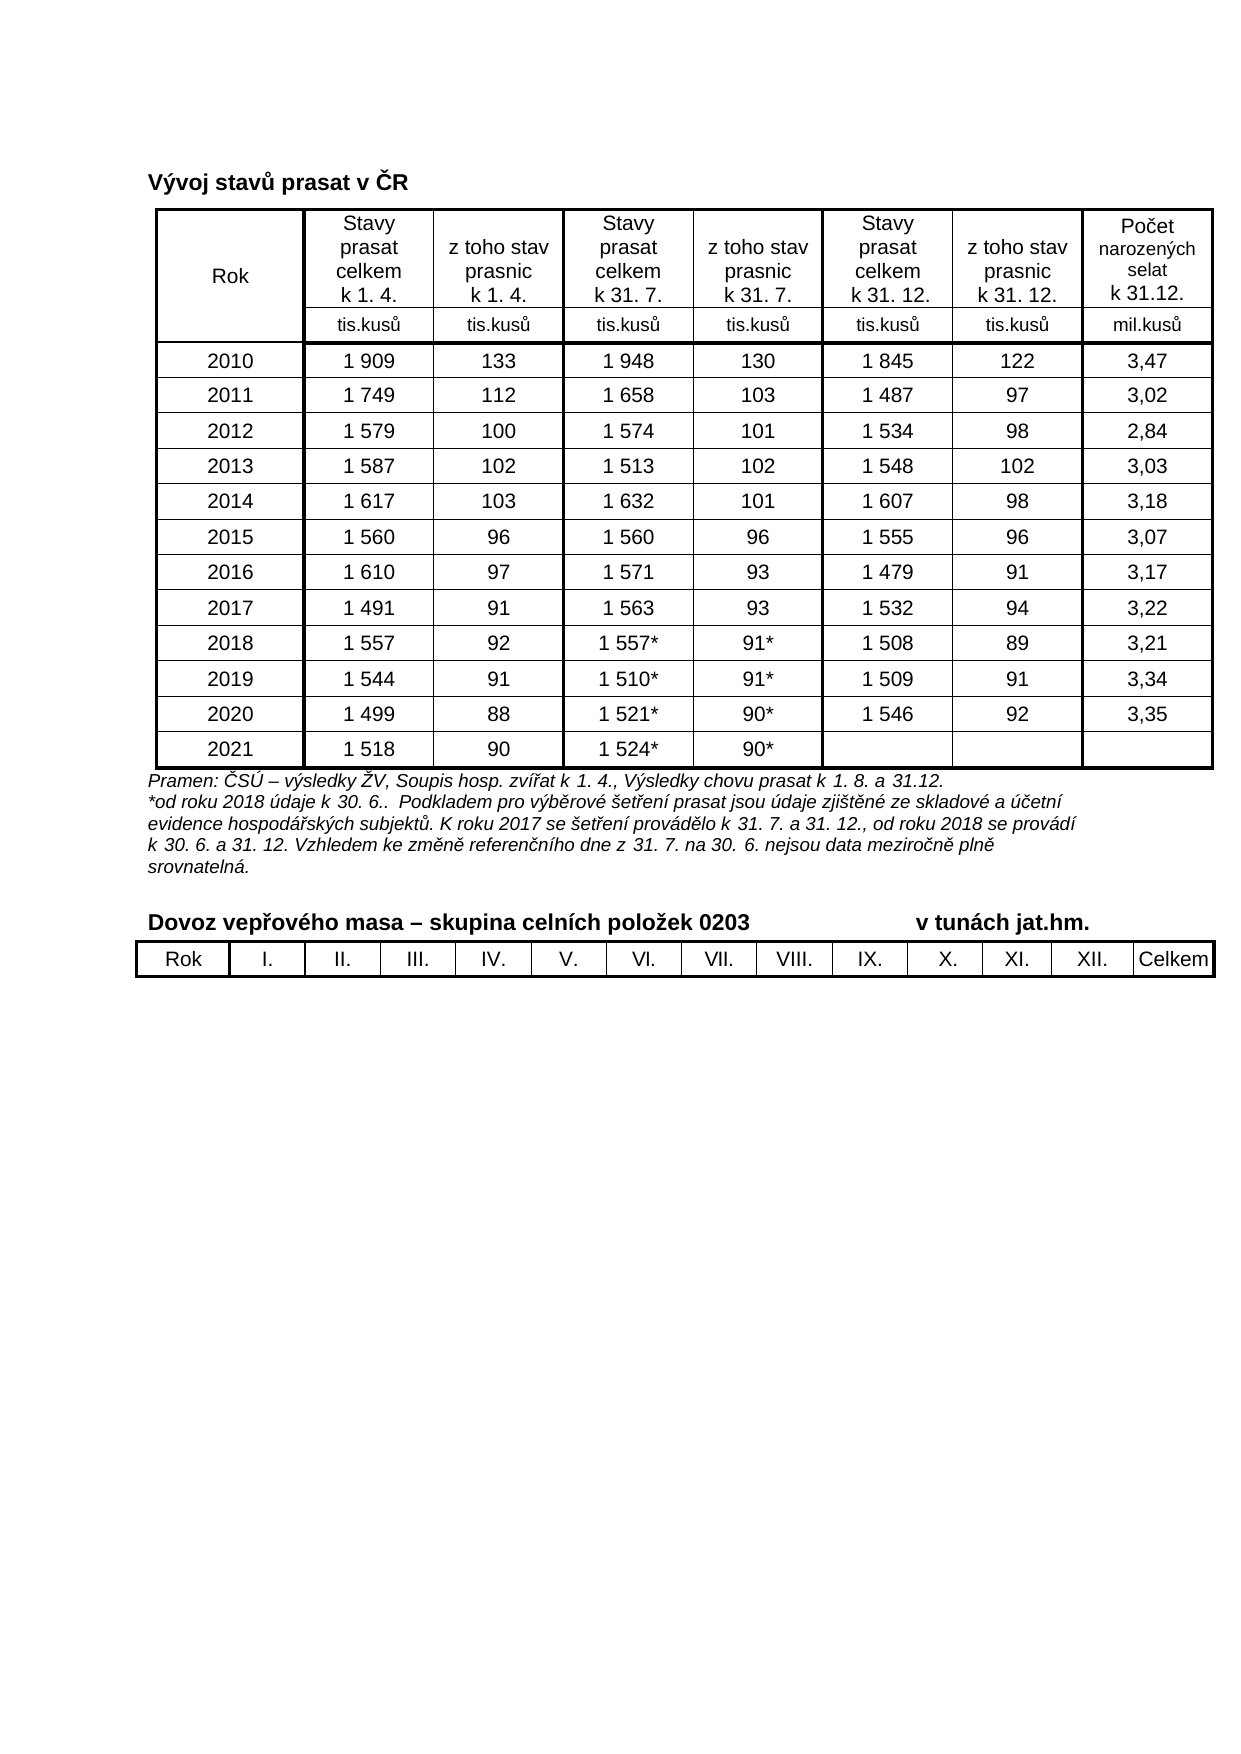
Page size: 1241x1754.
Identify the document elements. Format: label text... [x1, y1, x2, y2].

table_cell 90 [434, 732, 562, 766]
table_cell 2015 [158, 520, 302, 554]
table_header Celkem [1134, 943, 1212, 975]
table_cell 1 607 [824, 484, 952, 518]
table_header Stavy prasat celkem k 31. 12. [824, 211, 952, 307]
table_cell 1 948 [565, 345, 693, 377]
table_cell 91 [434, 661, 562, 696]
table_cell 1 557 [306, 626, 433, 660]
table_cell 1 487 [824, 378, 952, 412]
table_cell 2016 [158, 555, 302, 589]
table_header z toho stav prasnic k 31. 12. [953, 211, 1081, 307]
table_cell 2,84 [1084, 413, 1211, 448]
table_cell 3,07 [1084, 520, 1211, 554]
table_cell 100 [434, 413, 562, 448]
table_cell 1 658 [565, 378, 693, 412]
table_header II. [306, 943, 380, 975]
table_cell 2014 [158, 484, 302, 518]
table_header z toho stav prasnic k 1. 4. [434, 211, 562, 307]
table_cell tis.kusů [694, 308, 821, 341]
table_header z toho stav prasnic k 31. 7. [694, 211, 821, 307]
table_cell 2021 [158, 732, 302, 766]
table_cell 97 [434, 555, 562, 589]
table_cell [953, 732, 1081, 766]
table_cell 1 579 [306, 413, 433, 448]
table_cell 1 617 [306, 484, 433, 518]
table_cell [1084, 732, 1211, 766]
table_cell 130 [694, 345, 821, 377]
table_header X. [908, 943, 982, 975]
table_cell 1 479 [824, 555, 952, 589]
table_cell 91 [434, 590, 562, 625]
table_header XII. [1052, 943, 1133, 975]
table_header I. [231, 943, 304, 975]
table_header Rok [158, 211, 302, 341]
table_cell 3,03 [1084, 449, 1211, 483]
table_cell 122 [953, 345, 1081, 377]
table_cell 1 491 [306, 590, 433, 625]
table_cell 2019 [158, 661, 302, 696]
table_cell 1 632 [565, 484, 693, 518]
table_cell 89 [953, 626, 1081, 660]
table_cell 1 544 [306, 661, 433, 696]
table_cell 1 513 [565, 449, 693, 483]
table_header Počet narozených selat k 31.12. [1084, 211, 1211, 307]
table_cell 91* [694, 661, 821, 696]
table_cell 90* [694, 697, 821, 731]
table_cell 90* [694, 732, 821, 766]
table_cell 2013 [158, 449, 302, 483]
table_cell 2017 [158, 590, 302, 625]
table_header XI. [983, 943, 1051, 975]
text Dovoz vepřového masa – skupina celních položek 0203 v tunách jat.hm. [148, 908, 1093, 936]
table_cell 1 510* [565, 661, 693, 696]
table_cell 3,18 [1084, 484, 1211, 518]
table_cell 101 [694, 484, 821, 518]
table_cell 1 557* [565, 626, 693, 660]
table_header VII. [682, 943, 756, 975]
table_cell 1 845 [824, 345, 952, 377]
table_cell 2018 [158, 626, 302, 660]
table_cell [824, 732, 952, 766]
table_cell 1 563 [565, 590, 693, 625]
table_cell 1 508 [824, 626, 952, 660]
text Vývoj stavů prasat v ČR [148, 169, 1093, 196]
table_cell 103 [434, 484, 562, 518]
table_cell tis.kusů [953, 308, 1081, 341]
table_cell 1 571 [565, 555, 693, 589]
table_cell 2012 [158, 413, 302, 448]
table_cell 3,22 [1084, 590, 1211, 625]
table_cell 96 [694, 520, 821, 554]
table_cell 112 [434, 378, 562, 412]
table_cell 1 546 [824, 697, 952, 731]
table_cell 3,21 [1084, 626, 1211, 660]
table_header IX. [833, 943, 907, 975]
table_cell 1 749 [306, 378, 433, 412]
table_cell 96 [434, 520, 562, 554]
table_cell 1 509 [824, 661, 952, 696]
table_cell 1 610 [306, 555, 433, 589]
table_header VIII. [757, 943, 832, 975]
table_cell 2010 [158, 343, 302, 377]
table_cell 91 [953, 555, 1081, 589]
table_cell tis.kusů [565, 308, 693, 341]
table_cell 1 560 [565, 520, 693, 554]
table_cell 103 [694, 378, 821, 412]
table_cell 97 [953, 378, 1081, 412]
table_cell 93 [694, 590, 821, 625]
table_cell 1 499 [306, 697, 433, 731]
table_cell 1 909 [306, 345, 433, 377]
table_cell 1 534 [824, 413, 952, 448]
table_cell 101 [694, 413, 821, 448]
table_header IV. [456, 943, 531, 975]
table_cell 133 [434, 345, 562, 377]
table_cell 3,34 [1084, 661, 1211, 696]
table_cell mil.kusů [1084, 308, 1211, 341]
table_header Stavy prasat celkem k 1. 4. [306, 211, 433, 307]
table_cell 93 [694, 555, 821, 589]
table_header V. [532, 943, 606, 975]
table_header Stavy prasat celkem k 31. 7. [565, 211, 693, 307]
text Pramen: ČSÚ – výsledky ŽV, Soupis hosp. zvířat k 1. 4., Výsledky chovu prasat k 1. 8. a 31.12. [148, 769, 1093, 791]
table_cell tis.kusů [306, 308, 433, 341]
table_cell 3,02 [1084, 378, 1211, 412]
table_header VI. [607, 943, 681, 975]
table_cell 102 [694, 449, 821, 483]
table_cell 1 574 [565, 413, 693, 448]
table_cell 94 [953, 590, 1081, 625]
table_cell 3,47 [1084, 345, 1211, 377]
table_cell 1 524* [565, 732, 693, 766]
table_cell 1 521* [565, 697, 693, 731]
table_cell 96 [953, 520, 1081, 554]
table_cell 3,35 [1084, 697, 1211, 731]
table_header Rok [138, 943, 228, 975]
table_cell 91* [694, 626, 821, 660]
table_cell 2011 [158, 378, 302, 412]
table_cell 102 [953, 449, 1081, 483]
table_cell 1 560 [306, 520, 433, 554]
table_cell tis.kusů [824, 308, 952, 341]
table_cell 1 518 [306, 732, 433, 766]
table_cell 98 [953, 484, 1081, 518]
table_cell tis.kusů [434, 308, 562, 341]
table_cell 3,17 [1084, 555, 1211, 589]
text *od roku 2018 údaje k 30. 6.. Podkladem pro výběrové šetření prasat jsou údaje zjištěné ze skladové a účetní evidence hospodářských subjektů. K roku 2017 se šetření provádělo k 31. 7. a 31. 12., od roku 2018 se provádí k 30. 6. a 31. 12. Vzhledem ke změně referenčního dne z 31. 7. na 30. 6. nejsou data meziročně plně srovnatelná. [148, 791, 1093, 877]
table_cell 91 [953, 661, 1081, 696]
table_cell 1 532 [824, 590, 952, 625]
table_cell 2020 [158, 697, 302, 731]
table_header III. [381, 943, 455, 975]
table_cell 102 [434, 449, 562, 483]
table_cell 98 [953, 413, 1081, 448]
table_cell 1 555 [824, 520, 952, 554]
table_cell 92 [953, 697, 1081, 731]
table_cell 88 [434, 697, 562, 731]
table_cell 1 587 [306, 449, 433, 483]
table_cell 92 [434, 626, 562, 660]
table_cell 1 548 [824, 449, 952, 483]
